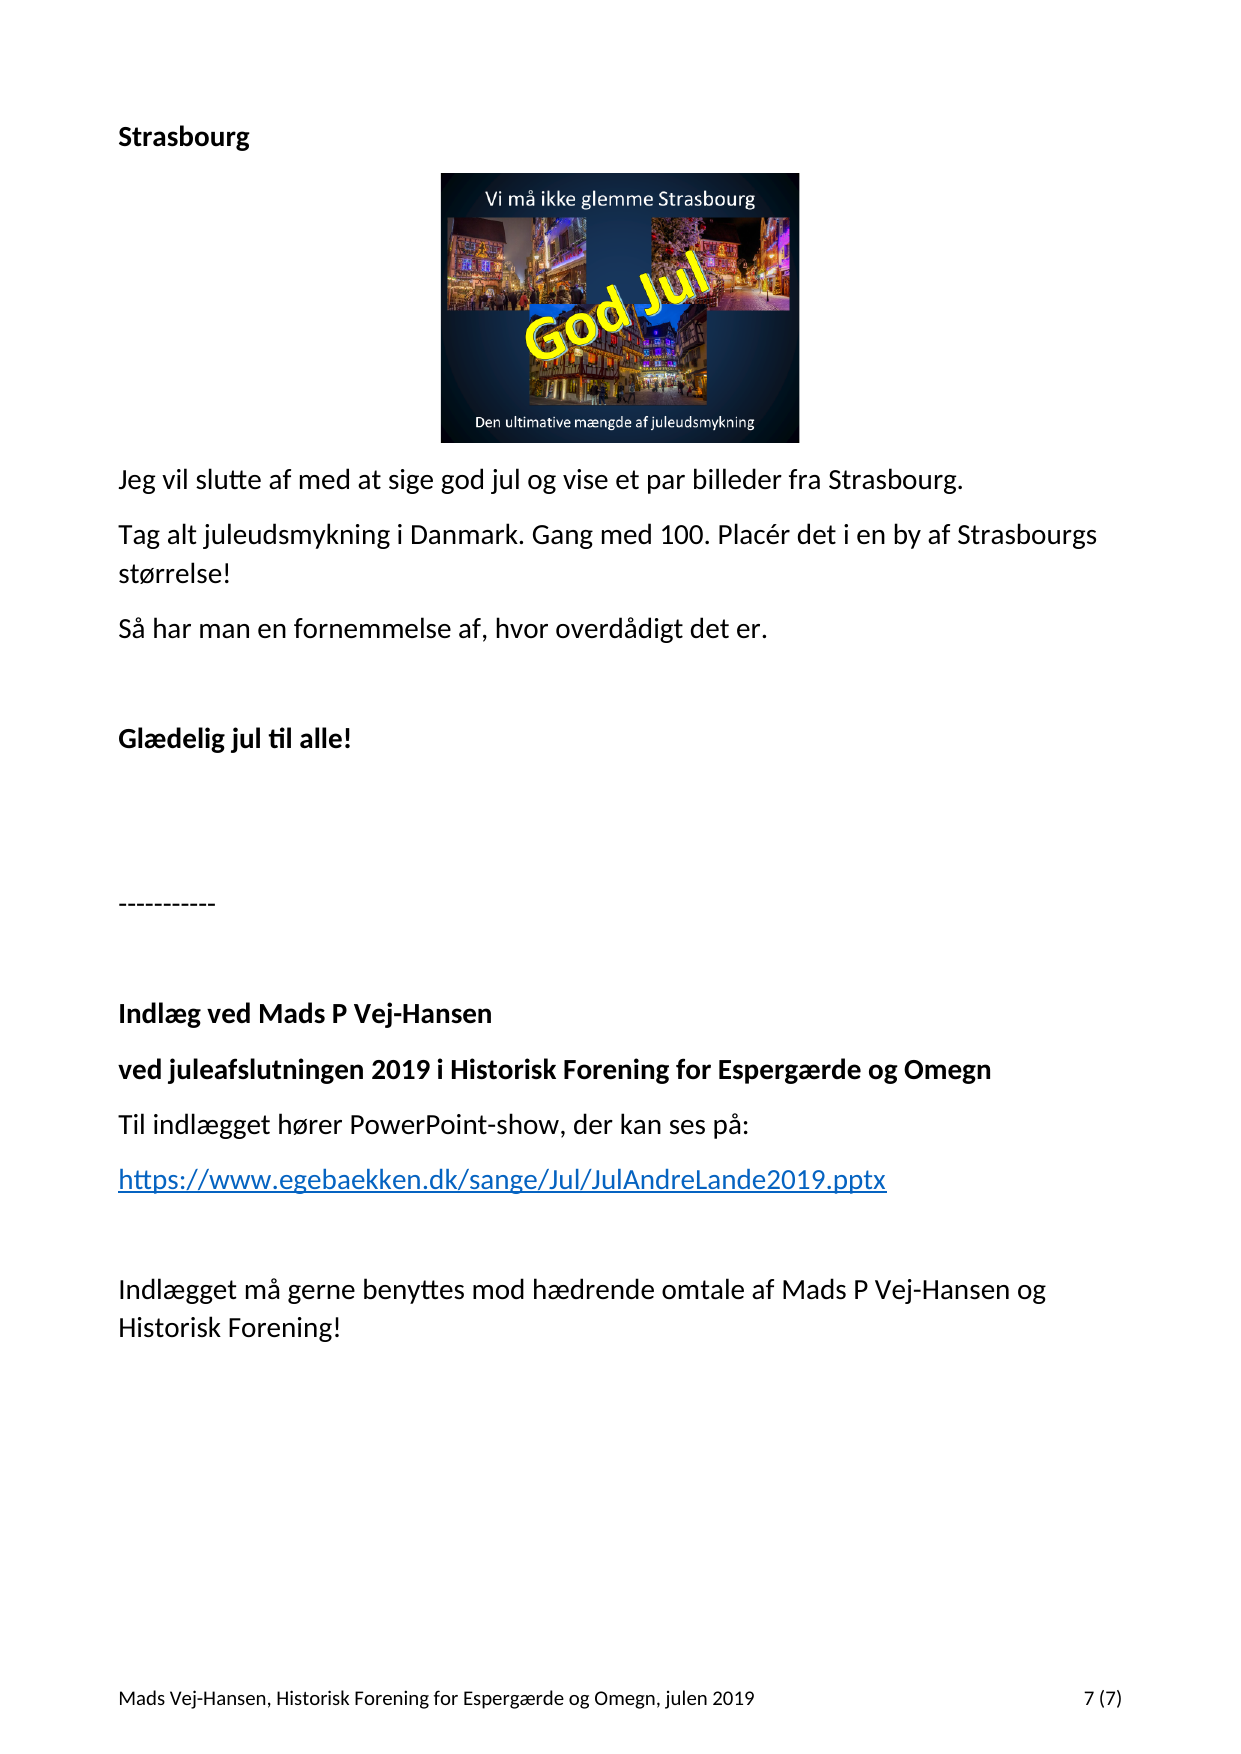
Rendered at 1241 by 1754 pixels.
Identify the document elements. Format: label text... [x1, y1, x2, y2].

text ved juleafslutningen 2019 i Historisk Forening for Espergærde og Omegn [118, 1051, 1122, 1086]
text Så har man en fornemmelse af, hvor overdådigt det er. [118, 610, 1122, 646]
picture [440, 173, 800, 443]
text Glædelig jul til alle! [118, 720, 1122, 756]
text Indlægget må gerne benyttes mod hædrende omtale af Mads P Vej-Hansen og Historisk Forening! [118, 1271, 1122, 1345]
text https://www.egebaekken.dk/sange/Jul/JulAndreLande2019.pptx [118, 1161, 1122, 1197]
text Strasbourg [118, 118, 1122, 154]
text Til indlægget hører PowerPoint-show, der kan ses på: [118, 1106, 1122, 1141]
text Indlæg ved Mads P Vej-Hansen [118, 996, 1122, 1031]
text ----------- [118, 885, 1122, 921]
text Jeg vil slutte af med at sige god jul og vise et par billeder fra Strasbourg. [118, 461, 1122, 497]
text Tag alt juleudsmykning i Danmark. Gang med 100. Placér det i en by af Strasbourgs størrelse! [118, 516, 1122, 590]
